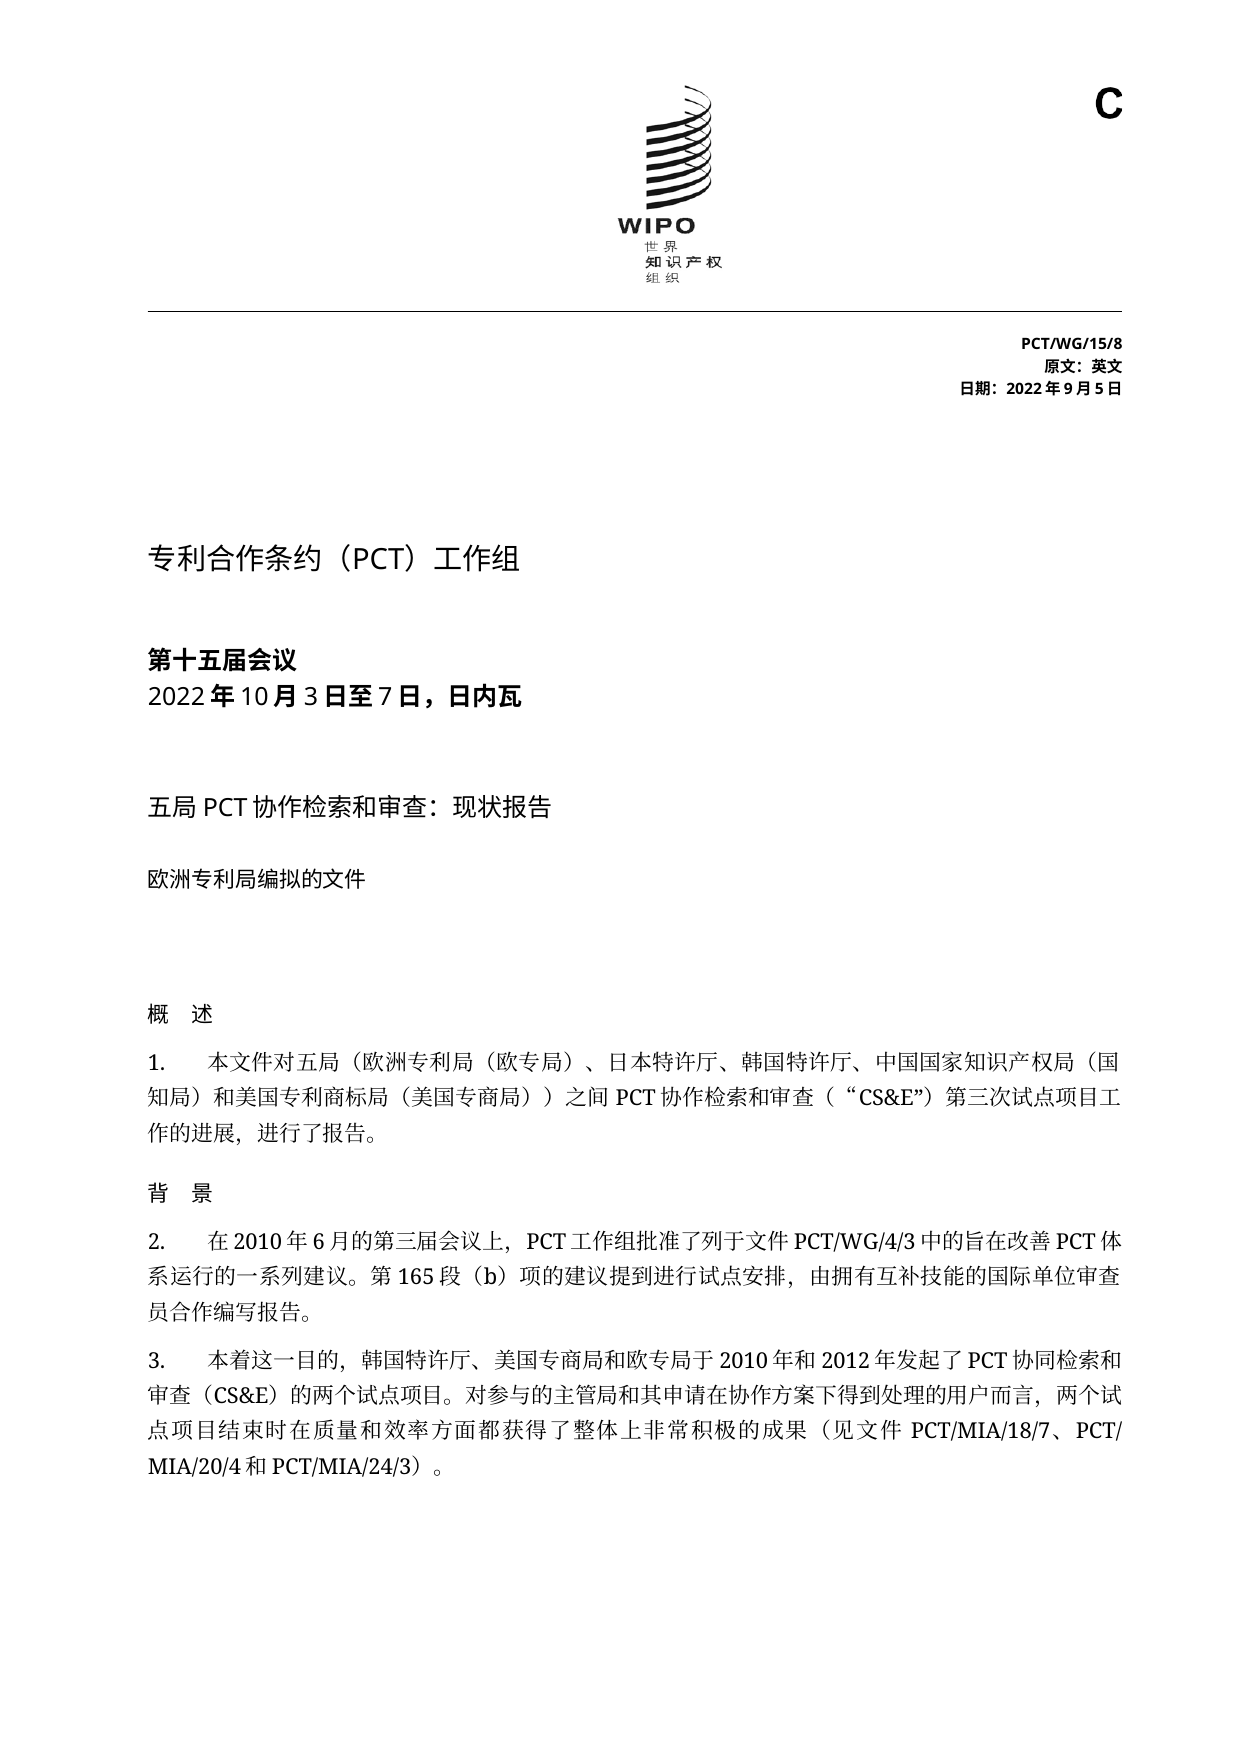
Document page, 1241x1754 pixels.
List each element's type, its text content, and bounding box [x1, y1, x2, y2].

text 原文：英文 [148, 354, 1122, 376]
text 本文件对五局（欧洲专利局（欧专局）、日本特许厅、韩国特许厅、中国国家知识产权局（国知局）和美国专利商标局（美国专商局））之间PCT协作检索和审查（“CS&E”）第三次试点项目工作的进展，进行了报告。 [148, 1041, 1122, 1147]
subtitle 背 景 [148, 1172, 1122, 1208]
subtitle 概 述 [148, 993, 1122, 1029]
text 专利合作条约（PCT）工作组 [148, 535, 1122, 578]
text 在2010年6月的第三届会议上，PCT工作组批准了列于文件PCT/WG/4/3中的旨在改善PCT体系运行的一系列建议。第165段（b）项的建议提到进行试点安排，由拥有互补技能的国际单位审查员合作编写报告。 [148, 1220, 1122, 1327]
text 日期：2022年9月5日 [148, 376, 1122, 399]
text 五局PCT协作检索和审查：现状报告 [148, 788, 1122, 824]
picture [613, 79, 1123, 299]
text 本着这一目的，韩国特许厅、美国专商局和欧专局于2010年和2012年发起了PCT协同检索和审查（CS&E）的两个试点项目。对参与的主管局和其申请在协作方案下得到处理的用户而言，两个试点项目结束时在质量和效率方面都获得了整体上非常积极的成果（见文件PCT/MIA/18/7、PCT/MIA/20/4和PCT/MIA/24/3）。 [148, 1339, 1122, 1481]
text pct/wg/15/8 [148, 312, 1122, 354]
text 欧洲专利局编拟的文件 [148, 862, 1122, 893]
text 第十五届会议 2022年10月3日至7日，日内瓦 [148, 640, 1122, 713]
